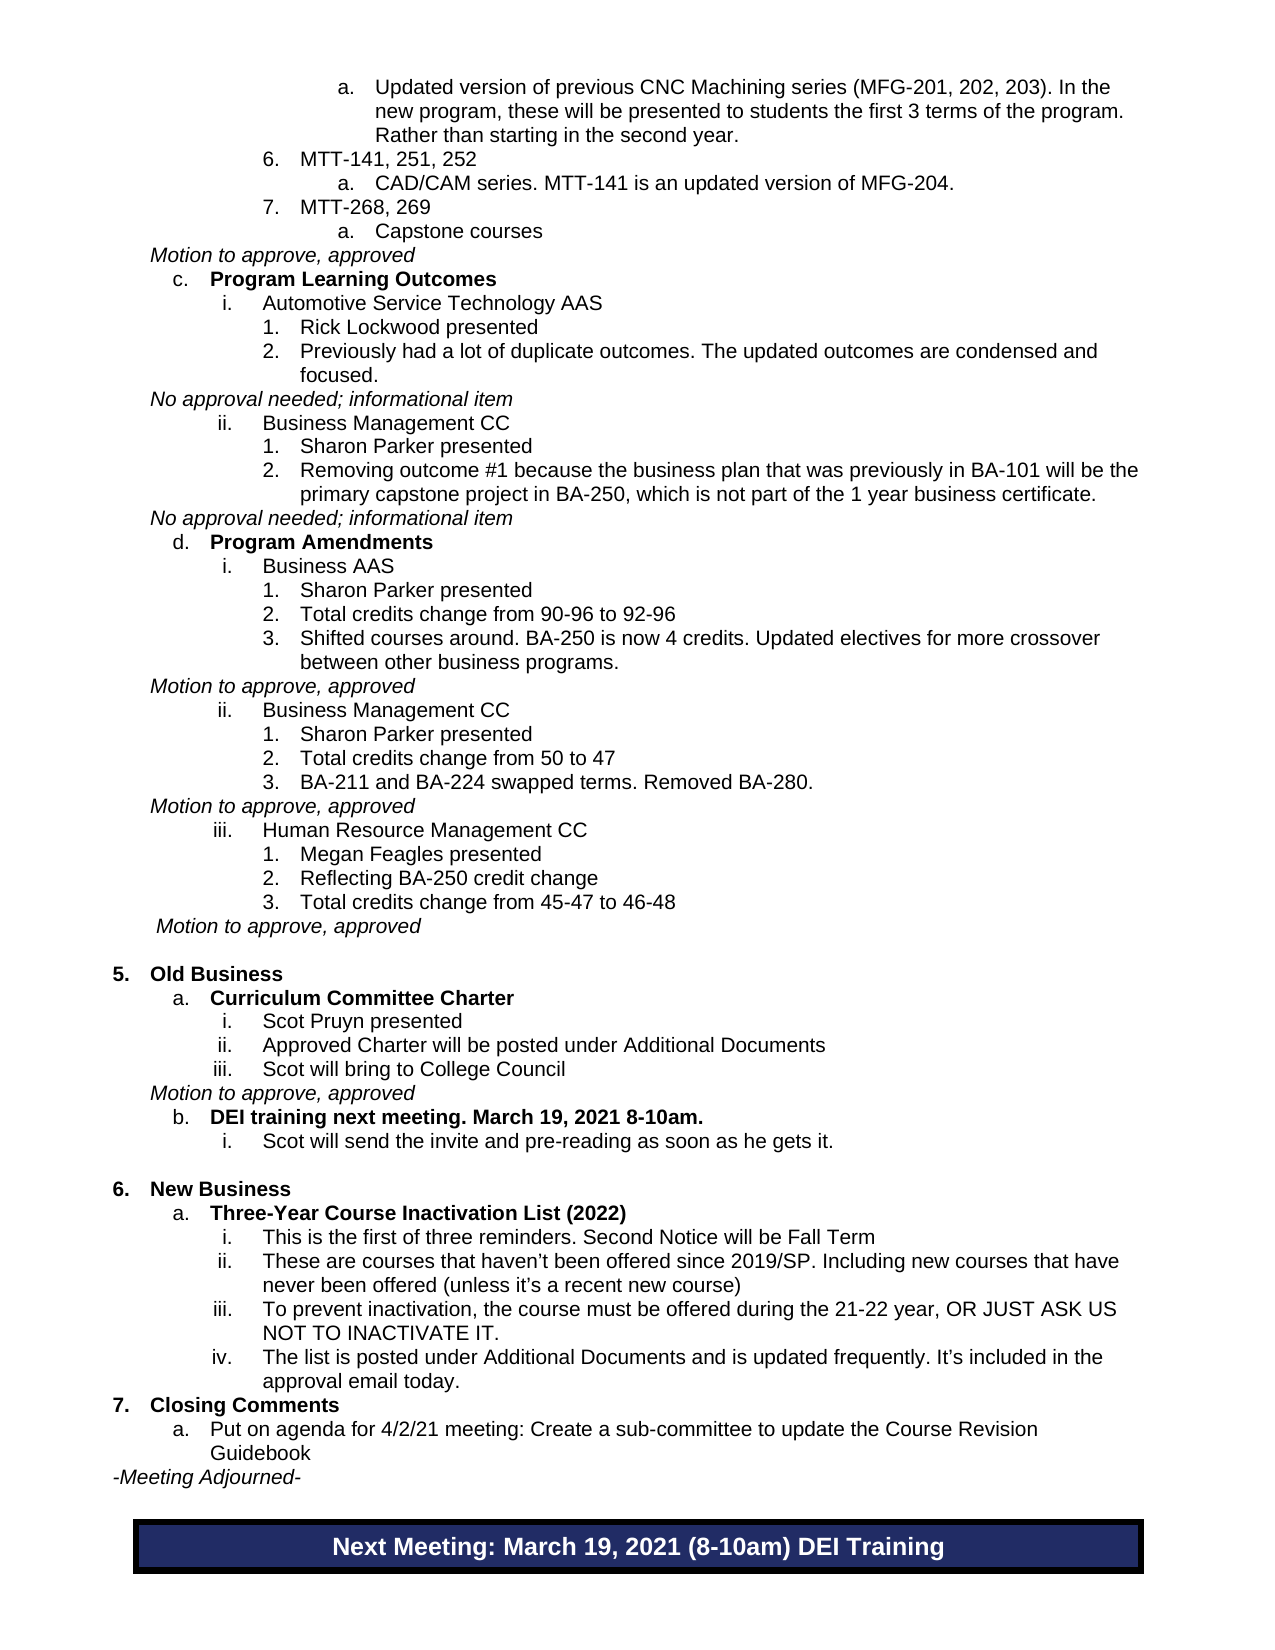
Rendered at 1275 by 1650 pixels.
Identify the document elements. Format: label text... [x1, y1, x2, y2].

list Rick Lockwood presented [262, 314, 1144, 338]
list Capstone courses [337, 219, 1144, 243]
list Removing outcome #1 because the business plan that was previously in BA-101 will be the primary capstone project in BA-250, which is not part of the 1 year business certificate. [262, 458, 1144, 506]
list Scot Pruyn presented [232, 1009, 1144, 1033]
list Human Resource Management CC [232, 818, 1144, 842]
list CAD/CAM series. MTT-141 is an updated version of MFG-204. [337, 171, 1144, 195]
list Shifted courses around. BA-250 is now 4 credits. Updated electives for more crossover between other business programs. [262, 626, 1144, 674]
list Motion to approve, approved [150, 1081, 1144, 1105]
list These are courses that haven’t been offered since 2019/SP. Including new courses that have never been offered (unless it’s a recent new course) [232, 1249, 1144, 1297]
list Motion to approve, approved [150, 674, 1144, 698]
list Reflecting BA-250 credit change [262, 866, 1144, 889]
list Three-Year Course Inactivation List (2022) [172, 1201, 1144, 1225]
list This is the first of three reminders. Second Notice will be Fall Term [232, 1225, 1144, 1249]
text -Meeting Adjourned- [112, 1464, 1144, 1488]
list MTT-141, 251, 252 [262, 147, 1144, 171]
list BA-211 and BA-224 swapped terms. Removed BA-280. [262, 770, 1144, 794]
list No approval needed; informational item [150, 386, 1144, 410]
list Automotive Service Technology AAS [232, 291, 1144, 314]
list Previously had a lot of duplicate outcomes. The updated outcomes are condensed and focused. [262, 338, 1144, 386]
list Motion to approve, approved [150, 794, 1144, 818]
list Program Learning Outcomes [172, 267, 1144, 291]
list Business Management CC [232, 698, 1144, 722]
list Sharon Parker presented [262, 578, 1144, 602]
list Scot will send the invite and pre-reading as soon as he gets it. [232, 1129, 1144, 1153]
list DEI training next meeting. March 19, 2021 8-10am. [172, 1105, 1144, 1129]
list Business Management CC [232, 410, 1144, 434]
list Total credits change from 50 to 47 [262, 746, 1144, 770]
list Old Business [112, 961, 1144, 985]
list Total credits change from 90-96 to 92-96 [262, 602, 1144, 626]
list The list is posted under Additional Documents and is updated frequently. It’s included in the approval email today. [232, 1345, 1144, 1393]
table_header Next Meeting: March 19, 2021 (8-10am) DEI Training [139, 1525, 1138, 1567]
list No approval needed; informational item [150, 506, 1144, 530]
list New Business [112, 1177, 1144, 1201]
list Total credits change from 45-47 to 46-48 [262, 889, 1144, 913]
list Closing Comments [112, 1393, 1144, 1417]
list Program Amendments [172, 530, 1144, 554]
list Sharon Parker presented [262, 722, 1144, 746]
list To prevent inactivation, the course must be offered during the 21-22 year, OR JUST ASK US NOT TO INACTIVATE IT. [232, 1297, 1144, 1345]
list Motion to approve, approved [150, 243, 1144, 267]
list Business AAS [232, 554, 1144, 578]
list Sharon Parker presented [262, 434, 1144, 458]
list Scot will bring to College Council [232, 1057, 1144, 1081]
list Updated version of previous CNC Machining series (MFG-201, 202, 203). In the new program, these will be presented to students the first 3 terms of the program. Rather than starting in the second year. [337, 75, 1144, 147]
list Megan Feagles presented [262, 842, 1144, 866]
list MTT-268, 269 [262, 195, 1144, 219]
list Curriculum Committee Charter [172, 985, 1144, 1009]
list Put on agenda for 4/2/21 meeting: Create a sub-committee to update the Course Revision Guidebook [172, 1417, 1144, 1464]
list Motion to approve, approved [150, 913, 1144, 937]
list Approved Charter will be posted under Additional Documents [232, 1033, 1144, 1057]
